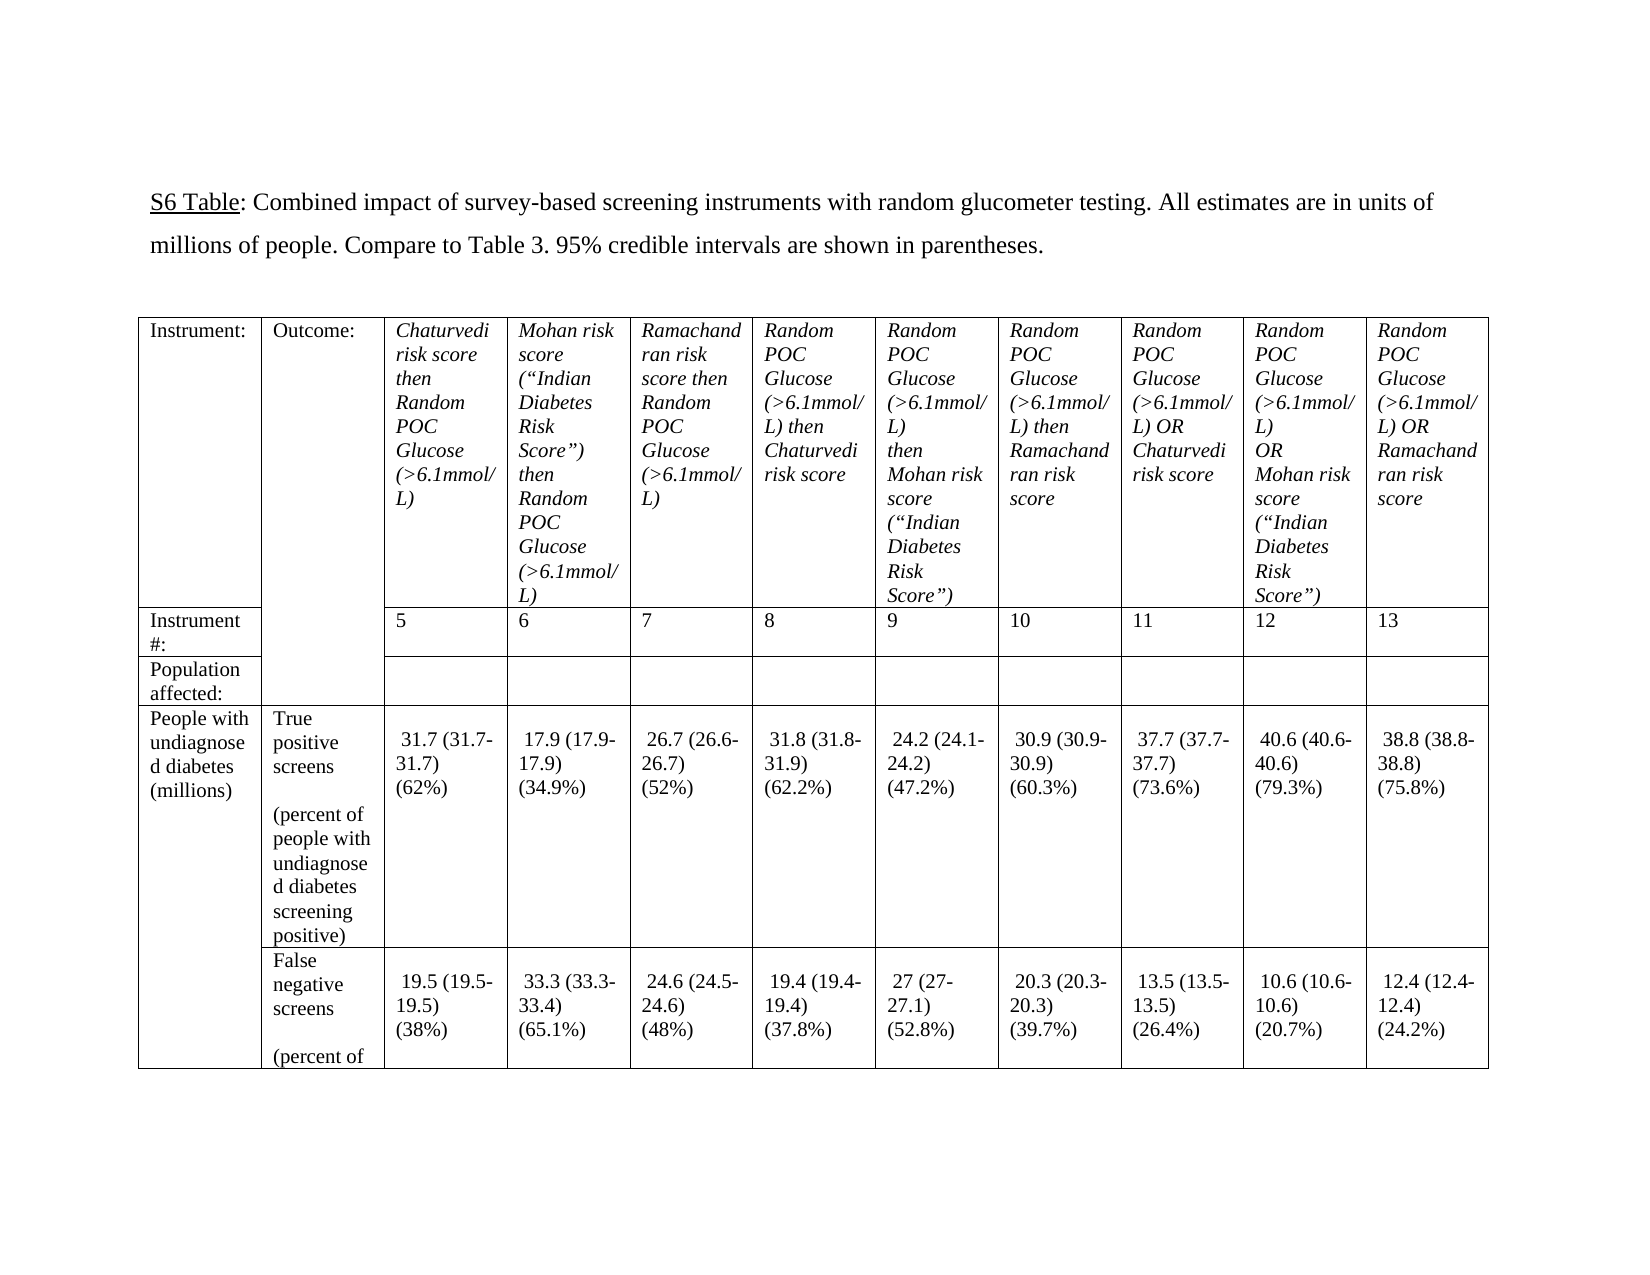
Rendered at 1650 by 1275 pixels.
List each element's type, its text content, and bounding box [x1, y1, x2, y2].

table_cell Population affected: [139, 657, 261, 705]
table_header Ramachandran risk score then Random POC Glucose (>6.1mmol/L) [631, 318, 752, 607]
table_cell [1244, 657, 1366, 705]
table_header Outcome: [262, 318, 384, 705]
table_header Mohan risk score (“Indian Diabetes Risk Score”) then Random POC Glucose (>6.1mmol/L) [508, 318, 630, 607]
table_cell Instrument #: [139, 608, 261, 656]
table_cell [753, 948, 875, 1068]
table_header Random POC Glucose (>6.1mmol/L) OR Mohan risk score (“Indian Diabetes Risk Score”) [1244, 318, 1366, 607]
table_cell 31.8 (31.8-31.9) (62.2%) [753, 706, 875, 947]
table_header Random POC Glucose (>6.1mmol/L) then Ramachandran risk score [999, 318, 1121, 607]
table_cell 11 [1122, 608, 1243, 656]
table_cell [631, 657, 752, 705]
table_cell [753, 657, 875, 705]
table_cell 40.6 (40.6-40.6) (79.3%) [1244, 706, 1366, 947]
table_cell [999, 948, 1121, 1068]
table_cell [1122, 657, 1243, 705]
table_cell 7 [631, 608, 752, 656]
table_cell [508, 657, 630, 705]
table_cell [631, 948, 752, 1068]
table_header Random POC Glucose (>6.1mmol/L) OR Chaturvedi risk score [1122, 318, 1243, 607]
table_cell 5 [385, 608, 507, 656]
table_cell True positive screens (percent of people with undiagnosed diabetes screening positive) [262, 706, 384, 947]
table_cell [876, 948, 998, 1068]
table_cell 38.8 (38.8-38.8) (75.8%) [1367, 706, 1488, 947]
table_cell 9 [876, 608, 998, 656]
table_cell [1367, 657, 1488, 705]
table_header Chaturvedi risk score then Random POC Glucose (>6.1mmol/L) [385, 318, 507, 607]
table_cell [999, 657, 1121, 705]
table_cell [1367, 948, 1488, 1068]
table_cell 30.9 (30.9-30.9) (60.3%) [999, 706, 1121, 947]
table_cell 8 [753, 608, 875, 656]
table_header Instrument: [139, 318, 261, 607]
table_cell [1122, 948, 1243, 1068]
table_cell 10 [999, 608, 1121, 656]
table_cell 12 [1244, 608, 1366, 656]
table_cell 13 [1367, 608, 1488, 656]
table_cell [508, 948, 630, 1068]
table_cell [262, 948, 384, 1068]
table_cell 17.9 (17.9-17.9) (34.9%) [508, 706, 630, 947]
text S6 Table: Combined impact of survey-based screening instruments with random glucometer testing. All estimates are in units of millions of people. Compare to Table 3. 95% credible intervals are shown in parentheses. [150, 187, 1500, 259]
table_cell People with undiagnosed diabetes (millions) [139, 706, 261, 1068]
table_cell [385, 657, 507, 705]
table_cell 6 [508, 608, 630, 656]
table_header Random POC Glucose (>6.1mmol/L) then Chaturvedi risk score [753, 318, 875, 607]
table_header Random POC Glucose (>6.1mmol/L) then Mohan risk score (“Indian Diabetes Risk Score”) [876, 318, 998, 607]
table_cell 24.2 (24.1-24.2) (47.2%) [876, 706, 998, 947]
table_cell 37.7 (37.7-37.7) (73.6%) [1122, 706, 1243, 947]
table_cell 31.7 (31.7-31.7) (62%) [385, 706, 507, 947]
table_cell [876, 657, 998, 705]
table_header Random POC Glucose (>6.1mmol/L) OR Ramachandran risk score [1367, 318, 1488, 607]
table_cell 26.7 (26.6-26.7) (52%) [631, 706, 752, 947]
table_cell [385, 948, 507, 1068]
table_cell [1244, 948, 1366, 1068]
